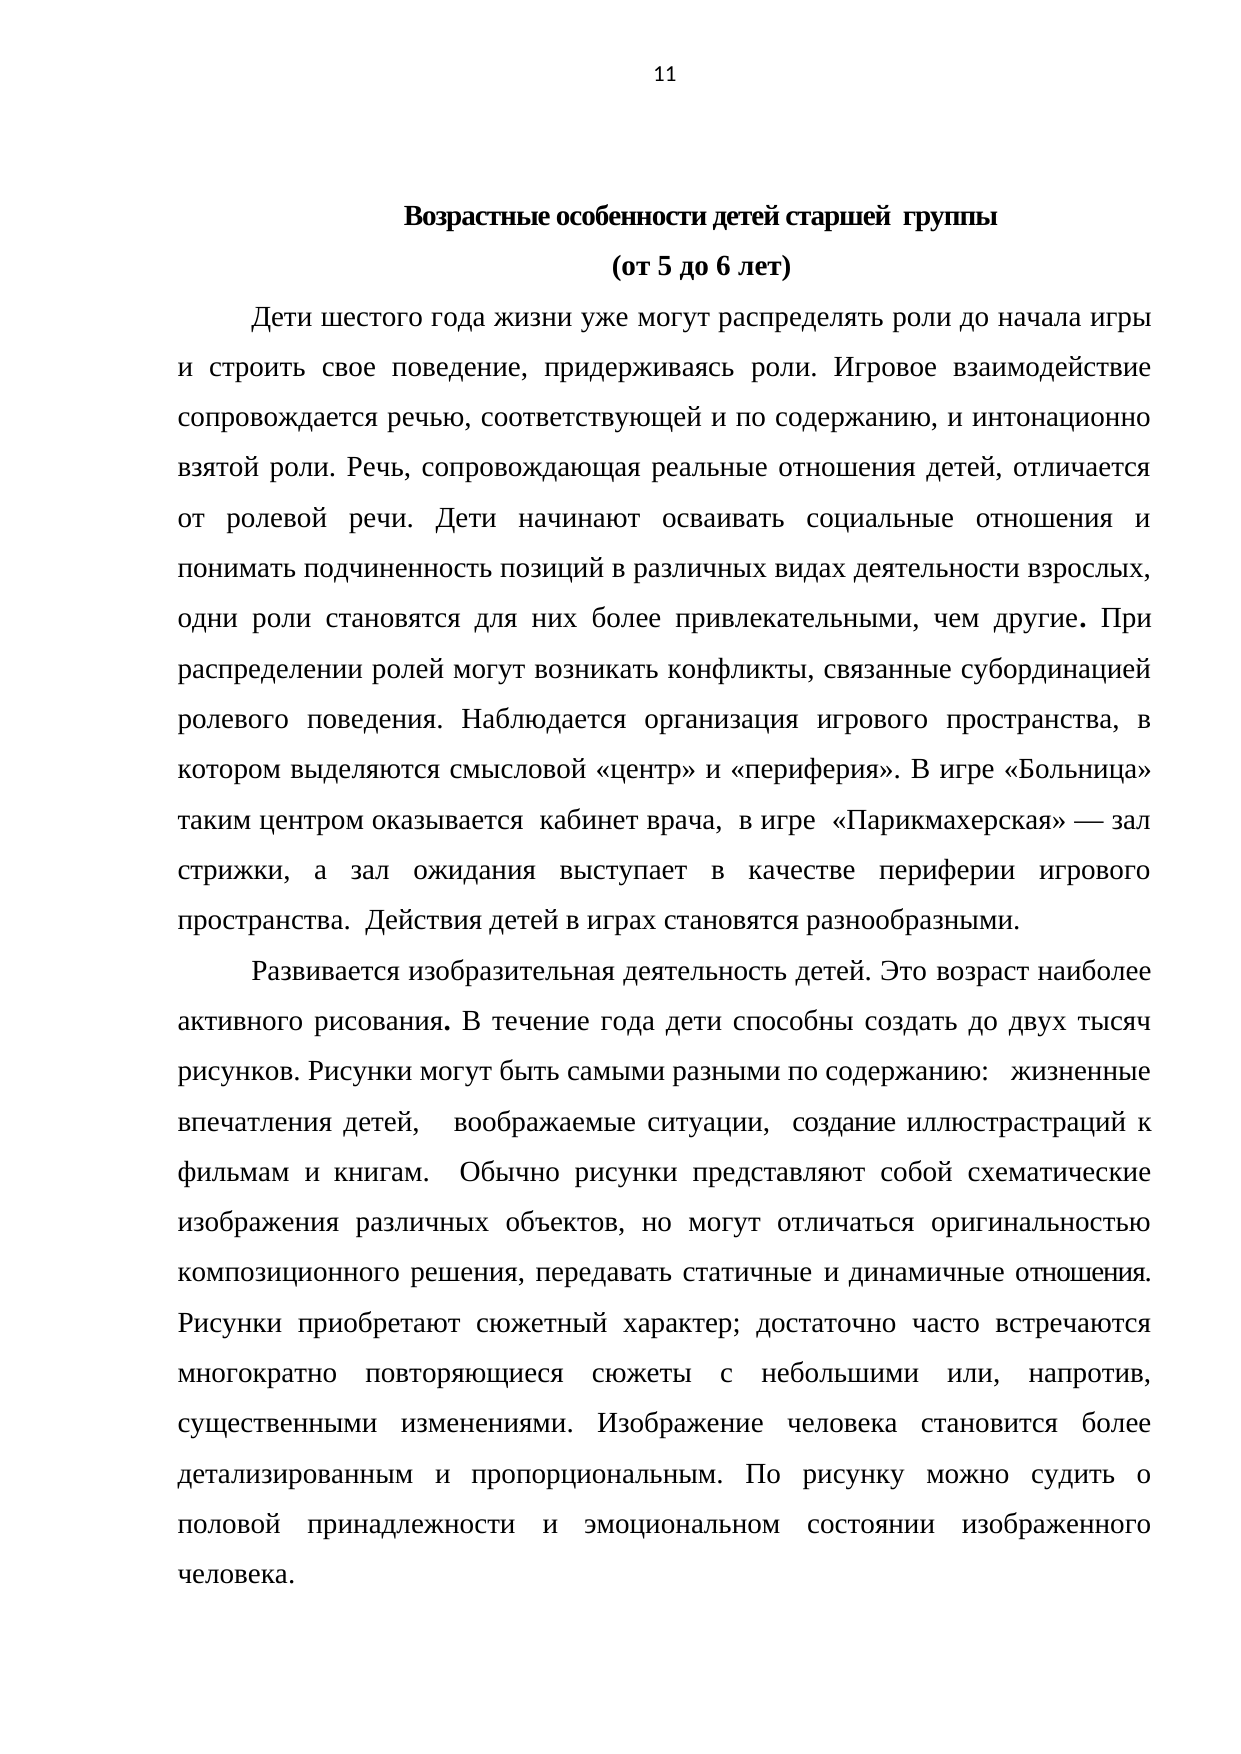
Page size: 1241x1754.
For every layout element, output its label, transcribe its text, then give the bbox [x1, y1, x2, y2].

text Возрастные особенности детей старшей группы [177, 198, 1152, 232]
text Дети шестого года жизни уже могут распределять роли до начала игры и строить свое поведение, придерживаясь роли. Игровое взаимодействие сопровождается речью, соответствующей и по содержанию, и интонационно взятой роли. Речь, сопровождающая реальные отношения детей, отличается от ролевой речи. Дети начинают осваивать социальные отношения и понимать подчиненность позиций в различных видах деятельности взрослых, одни роли становятся для них более привлекательными, чем другие. При распределении ролей могут возникать конфликты, связанные субординацией ролевого поведения. Наблюдается организация игрового пространства, в котором выделяются смысловой «центр» и «периферия». В игре «Больница» таким центром оказывается кабинет врача, в игре «Парикмахерская» — зал стрижки, а зал ожидания выступает в качестве периферии игрового пространства. Действия детей в играх становятся разнообразными. [177, 299, 1152, 936]
text (от 5 до 6 лет) [177, 248, 1152, 282]
text Развивается изобразительная деятельность детей. Это возраст наиболее активного рисования. В течение года дети способны создать до двух тысяч рисунков. Рисунки могут быть самыми разными по содержанию: жизненные впечатления детей, воображаемые ситуации, создание иллюстрастраций к фильмам и книгам. Обычно рисунки представляют собой схематические изображения различных объектов, но могут отличаться оригинальностью композиционного решения, передавать статичные и динамичные отношения. Рисунки приобретают сюжетный характер; достаточно часто встречаются многократно повторяющиеся сюжеты с небольшими или, напротив, существенными изменениями. Изображение человека становится более детализированным и пропорциональным. По рисунку можно судить о половой принадлежности и эмоциональном состоянии изображенного человека. [177, 953, 1152, 1590]
